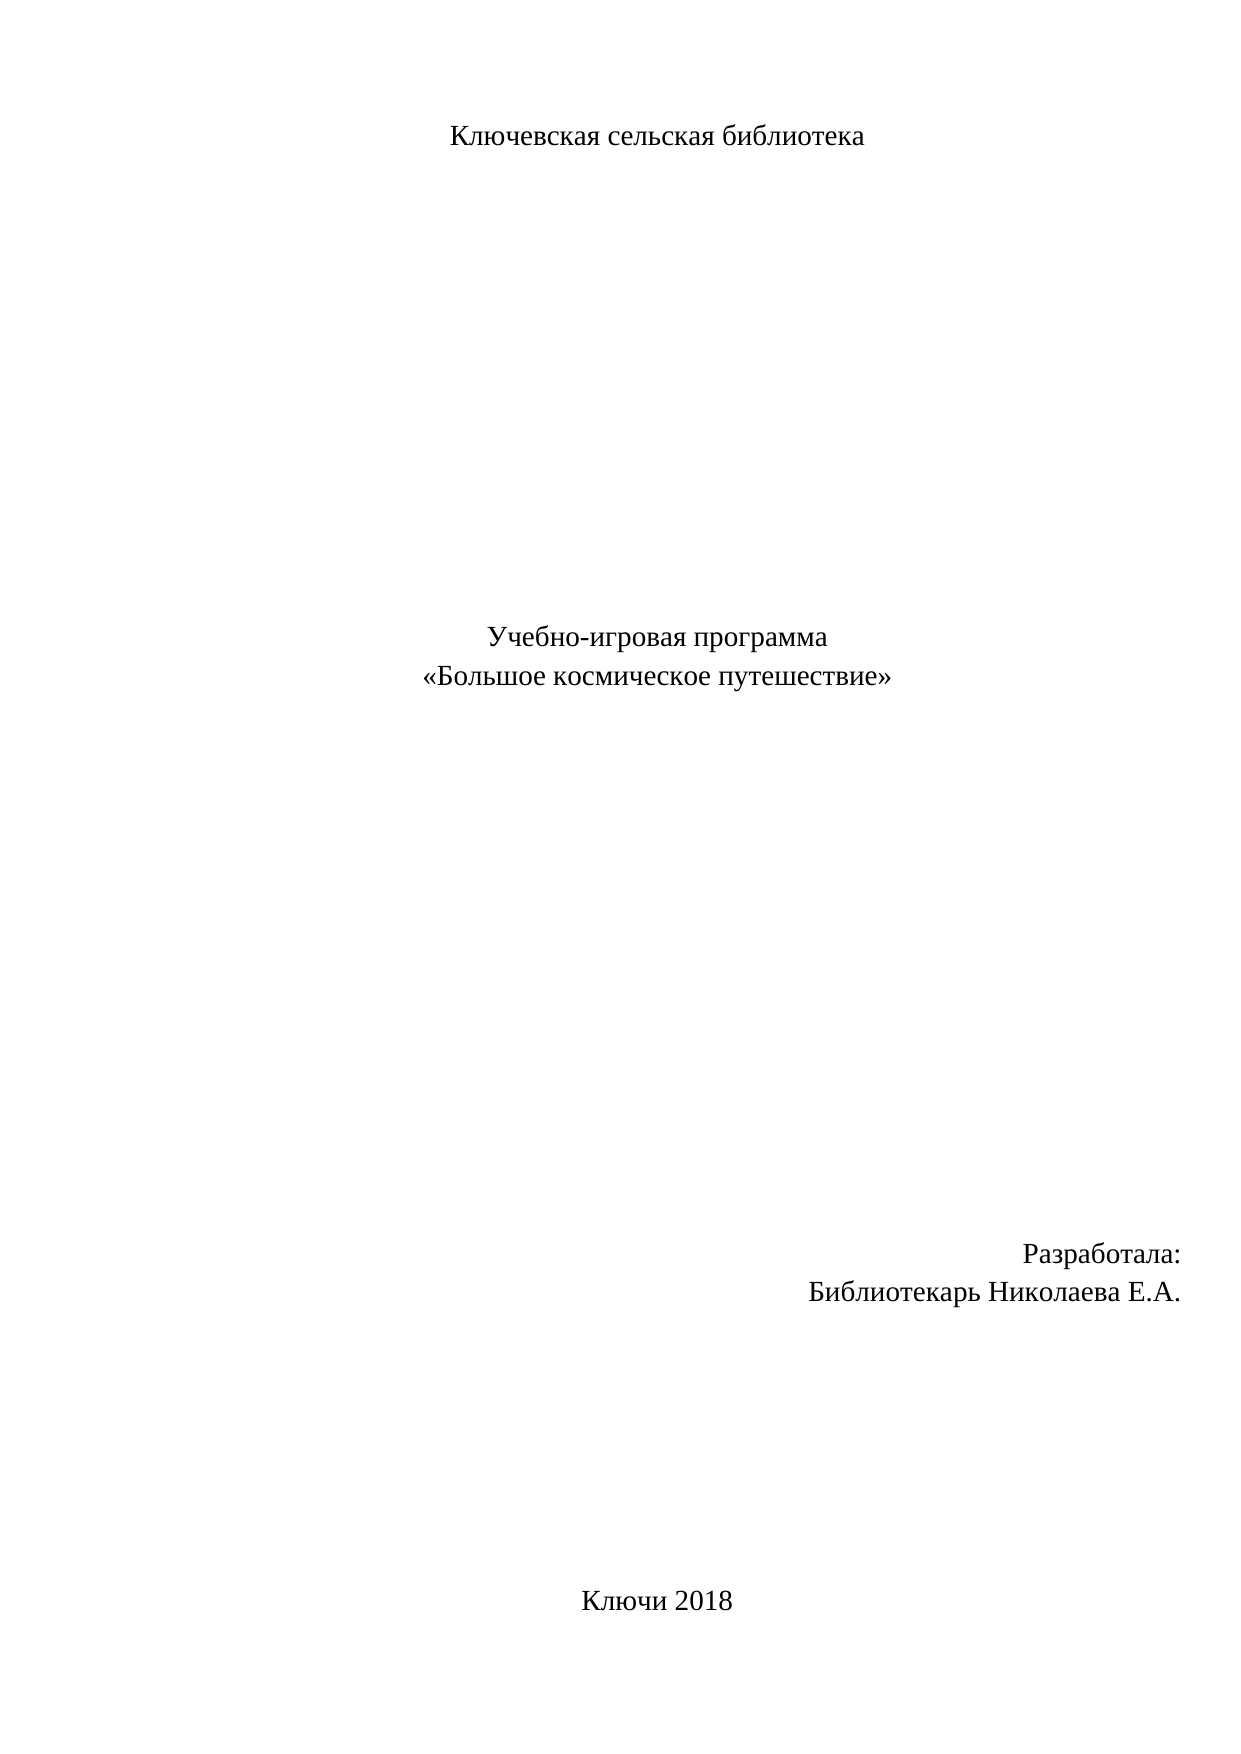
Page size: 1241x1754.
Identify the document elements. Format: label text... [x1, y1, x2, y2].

text Библиотекарь Николаева Е.А. [133, 1274, 1181, 1308]
text Разработала: [133, 1236, 1181, 1269]
text Учебно-игровая программа [133, 619, 1181, 653]
text «Большое космическое путешествие» [133, 658, 1181, 691]
text Ключи 2018 [133, 1583, 1181, 1616]
text Ключевская сельская библиотека [133, 118, 1181, 152]
